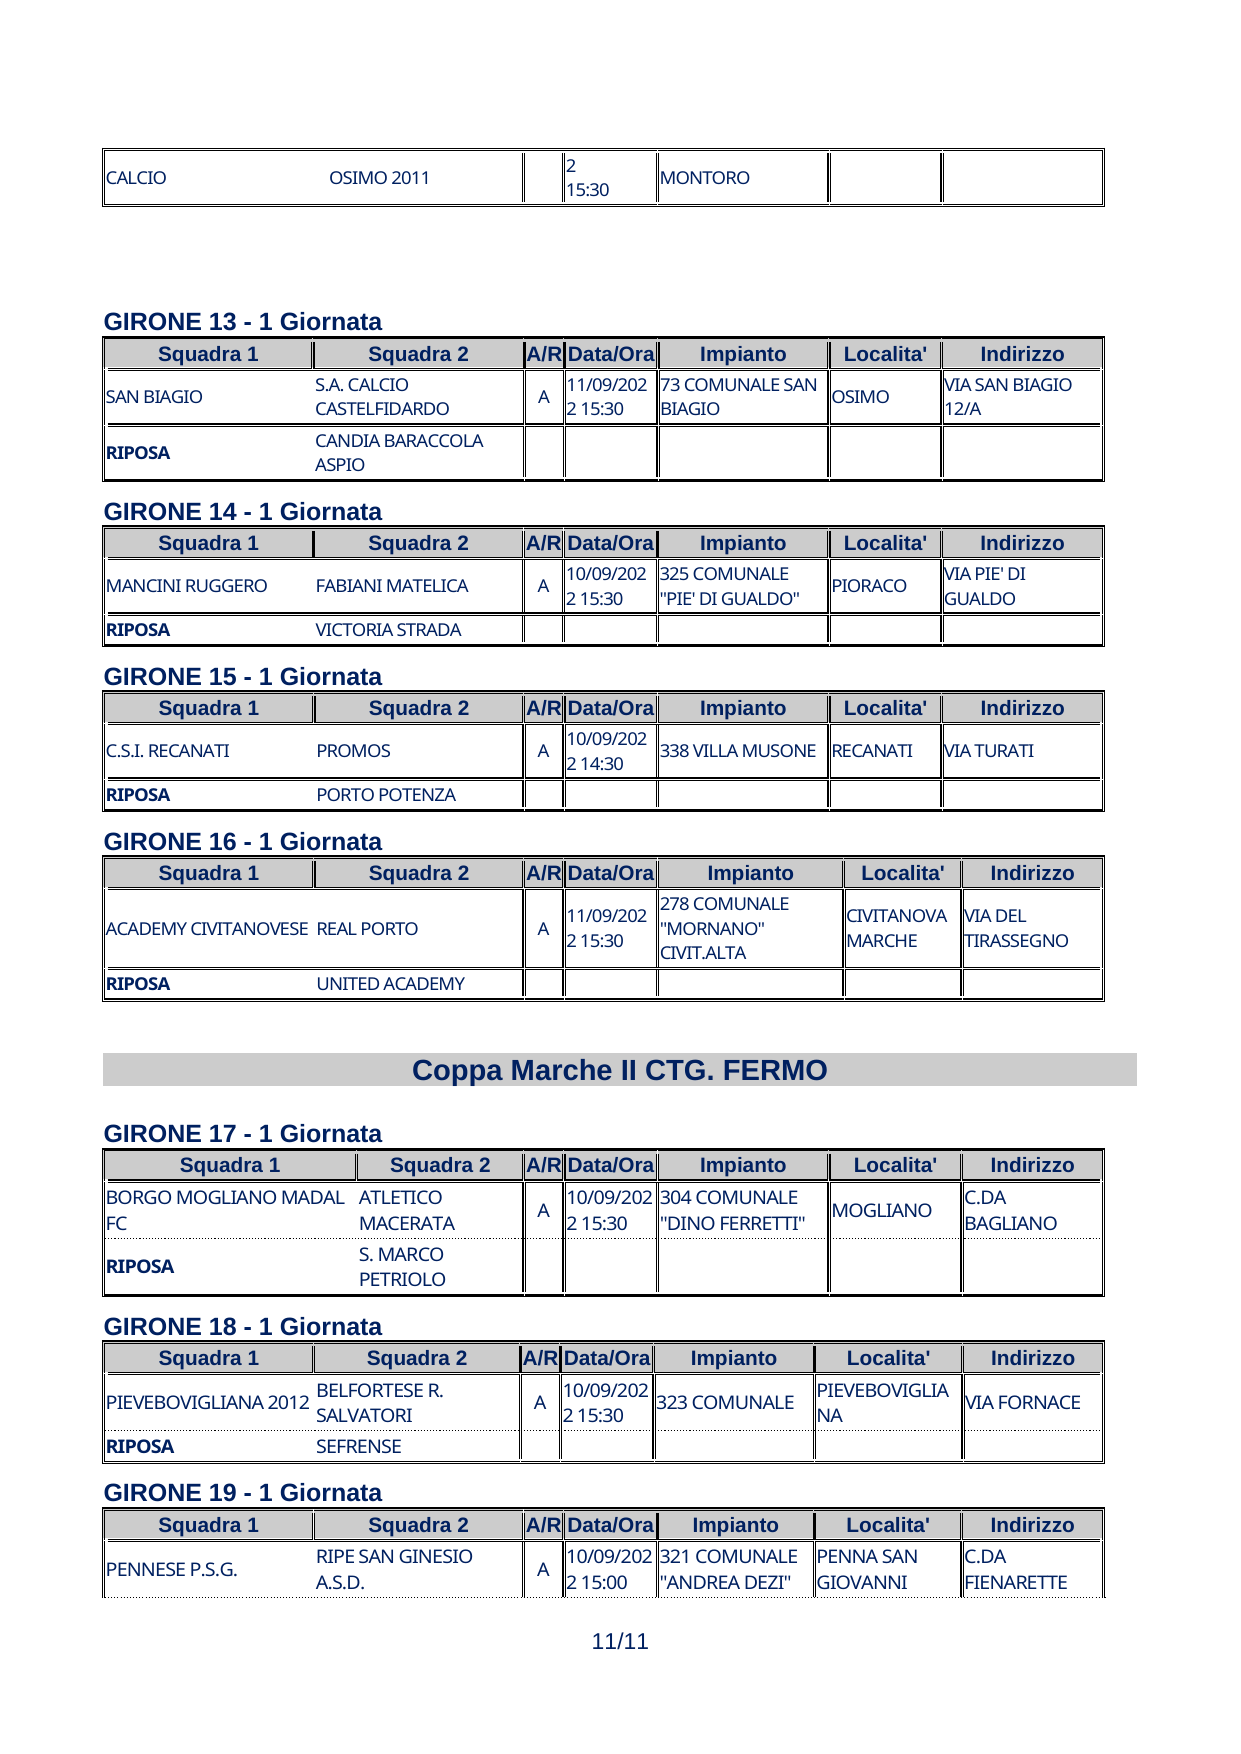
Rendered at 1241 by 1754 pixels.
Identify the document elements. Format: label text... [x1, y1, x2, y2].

table_cell [524, 781, 564, 809]
table_cell 10/09/2022 14:30 [566, 725, 656, 777]
table_cell [658, 781, 829, 809]
table_cell 18/09/2022 15:30 [564, 151, 657, 203]
table_cell MANCINI RUGGERO [103, 557, 313, 612]
table_cell RIPOSA [105, 966, 314, 998]
table_header Localita' [829, 1151, 962, 1179]
table_header Impianto [657, 527, 829, 557]
table_cell [657, 612, 829, 644]
table_cell C.DA BAGLIANO [964, 1179, 1102, 1238]
table_cell C.S.I. RECANATI [103, 722, 314, 777]
text Coppa Marche II CTG. FERMO [103, 1053, 1137, 1086]
table_cell VIA FORNACE [963, 1372, 1103, 1430]
table_cell OSIMO [831, 371, 940, 423]
table_header Squadra 2 [313, 338, 524, 367]
text GIRONE 19 - 1 Giornata [103, 1478, 1137, 1507]
table_cell A [525, 1542, 562, 1597]
table_cell 11/09/2022 15:30 [566, 890, 656, 966]
table_cell ACADEMY CIVITANOVESE [103, 887, 314, 966]
table_cell REAL PORTO [314, 890, 522, 966]
table_cell [524, 970, 564, 998]
table_cell [962, 966, 1102, 998]
table_cell C.DA FIENARETTE [964, 1539, 1102, 1597]
table_header Squadra 1 [105, 1151, 356, 1179]
table_cell RECANATI [831, 725, 940, 777]
table_cell 10/09/2022 15:30 [565, 560, 656, 612]
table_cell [105, 151, 327, 203]
table_cell [962, 1238, 1102, 1294]
table_header Localita' [814, 1344, 963, 1372]
table_cell PORTO POTENZA [314, 781, 524, 809]
table_header Localita' [814, 1511, 962, 1538]
table_header Squadra 2 [313, 529, 523, 557]
table_cell [524, 616, 563, 644]
table_cell [524, 1238, 564, 1294]
table_cell SEFRENSE [314, 1430, 520, 1461]
table_cell [658, 1238, 829, 1294]
table_cell [963, 1430, 1102, 1461]
table_header Indirizzo [962, 859, 1102, 887]
table_header Localita' [829, 529, 942, 557]
table_cell PENNA SAN GIOVANNI [816, 1542, 960, 1597]
table_cell R [524, 151, 563, 203]
table_cell [564, 781, 657, 809]
table_cell S. MARCO PETRIOLO [356, 1238, 524, 1294]
text GIRONE 13 - 1 Giornata [103, 307, 1137, 336]
table_header Squadra 1 [105, 338, 313, 367]
table_cell [658, 427, 829, 479]
text GIRONE 14 - 1 Giornata [103, 496, 1137, 525]
table_cell A [522, 1375, 559, 1430]
table_cell [520, 1430, 560, 1461]
table_cell RIPOSA [105, 777, 314, 809]
text GIRONE 18 - 1 Giornata [103, 1312, 1137, 1340]
table_cell 325 COMUNALE "PIE' DI GUALDO" [659, 560, 827, 612]
table_header Data/Ora [564, 1511, 657, 1538]
table_cell PIORACO [831, 560, 940, 612]
table_header Squadra 1 [105, 692, 314, 722]
table_header A/R [524, 338, 564, 367]
table_cell [564, 616, 657, 644]
table_cell RIPE SAN GINESIO A.S.D. [314, 1542, 522, 1597]
table_cell [942, 423, 1102, 479]
table_header Squadra 2 [314, 694, 524, 722]
table_cell 10/09/2022 15:30 [562, 1375, 652, 1430]
table_cell [658, 970, 844, 998]
table_header Squadra 1 [105, 1344, 314, 1372]
table_cell VIA PIE' DI GUALDO [942, 557, 1103, 612]
table_header A/R [524, 1511, 564, 1538]
text GIRONE 15 - 1 Giornata [103, 661, 1137, 690]
table_header Indirizzo [942, 694, 1102, 722]
table_cell A [526, 1183, 562, 1238]
table_cell [844, 970, 962, 998]
table_cell SAN BIAGIO [105, 368, 313, 423]
table_header A/R [520, 1342, 560, 1372]
table_cell RIPOSA [105, 612, 313, 644]
table_cell S.A. CALCIO CASTELFIDARDO [313, 371, 523, 423]
table_cell [829, 616, 942, 644]
table_cell RIPOSA [105, 1238, 356, 1294]
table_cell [327, 151, 523, 203]
table_cell PIEVEBOVIGLIANA [816, 1375, 961, 1430]
table_header Localita' [829, 694, 942, 722]
table_header Squadra 1 [105, 1511, 313, 1538]
table_cell [564, 423, 658, 479]
table_header Indirizzo [963, 1344, 1102, 1372]
table_header Data/Ora [564, 859, 657, 887]
table_header Indirizzo [942, 529, 1102, 557]
table_cell PENNESE P.S.G. [105, 1539, 313, 1597]
table_cell PROMOS [314, 725, 522, 777]
table_cell [942, 777, 1102, 809]
table_cell [564, 970, 657, 998]
table_header Data/Ora [564, 694, 657, 722]
table_cell 338 VILLA MUSONE [659, 725, 827, 777]
table_cell FILOTTRANO [829, 151, 942, 203]
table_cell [657, 149, 829, 203]
table_cell CANDIA BARACCOLA ASPIO [313, 427, 524, 479]
table_header Localita' [844, 859, 962, 887]
table_header Impianto [658, 692, 829, 722]
table_cell [829, 781, 942, 809]
table_header Data/Ora [560, 1344, 654, 1372]
table_cell MOGLIANO [831, 1183, 960, 1238]
table_header Indirizzo [962, 1151, 1102, 1179]
table_header Squadra 1 [105, 857, 314, 887]
table_cell ATLETICO MACERATA [356, 1183, 522, 1238]
table_cell [560, 1430, 654, 1461]
table_cell 304 COMUNALE "DINO FERRETTI" [659, 1183, 827, 1238]
table_cell BORGO MOGLIANO MADAL FC [105, 1179, 356, 1238]
table_header Data/Ora [564, 1151, 657, 1179]
table_cell 10/09/2022 15:00 [566, 1542, 656, 1597]
table_cell [814, 1430, 963, 1461]
table_cell [564, 1238, 657, 1294]
table_header Impianto [657, 1509, 814, 1538]
table_cell RIPOSA [105, 1430, 314, 1461]
table_cell VIA DEL TIRASSEGNO [962, 887, 1103, 966]
table_header Impianto [658, 338, 829, 367]
table_header Localita' [829, 339, 942, 367]
table_cell A [526, 890, 562, 966]
table_header Squadra 1 [105, 529, 313, 557]
table_cell BELFORTESE R. SALVATORI [314, 1375, 519, 1430]
table_header Impianto [658, 1150, 829, 1179]
table_header Data/Ora [564, 338, 658, 367]
table_header Data/Ora [564, 529, 657, 557]
table_cell A [526, 371, 563, 423]
table_header Squadra 2 [314, 1342, 520, 1372]
table_cell 10/09/2022 15:30 [566, 1183, 656, 1238]
table_header A/R [524, 692, 564, 722]
table_header Squadra 2 [356, 1151, 524, 1179]
table_header A/R [524, 857, 564, 887]
table_header Squadra 2 [314, 859, 524, 887]
table_cell [654, 1430, 814, 1461]
table_header Indirizzo [942, 339, 1102, 367]
table_header A/R [524, 529, 563, 557]
table_cell 323 COMUNALE [656, 1375, 813, 1430]
table_cell PIEVEBOVIGLIANA 2012 [103, 1372, 314, 1430]
table_header Squadra 2 [314, 1511, 523, 1538]
table_header Indirizzo [962, 1511, 1102, 1538]
table_cell 11/09/2022 15:30 [566, 371, 656, 423]
table_cell VIA SAN BIAGIO 12/A [944, 368, 1102, 423]
table_cell [829, 427, 942, 479]
table_cell UNITED ACADEMY [314, 970, 524, 998]
table_cell 278 COMUNALE "MORNANO" CIVIT.ALTA [659, 890, 842, 966]
table_cell RIPOSA [105, 423, 313, 479]
table_cell CIVITANOVA MARCHE [846, 890, 960, 966]
table_header A/R [524, 1150, 564, 1179]
table_cell 321 COMUNALE "ANDREA DEZI" [659, 1542, 813, 1597]
table_cell A [525, 560, 562, 612]
table_cell [829, 1238, 962, 1294]
table_cell A [526, 725, 562, 777]
table_cell [942, 612, 1102, 644]
text GIRONE 17 - 1 Giornata [103, 1119, 1137, 1148]
table_header Impianto [654, 1342, 814, 1372]
table_cell FABIANI MATELICA [313, 560, 522, 612]
table_cell VIA CHIUSURA [942, 151, 1102, 203]
table_cell VICTORIA STRADA [313, 616, 523, 644]
table_cell VIA TURATI [942, 722, 1103, 777]
table_cell [524, 423, 564, 479]
table_header Impianto [658, 859, 844, 887]
table_cell 73 COMUNALE SAN BIAGIO [660, 371, 827, 423]
text GIRONE 16 - 1 Giornata [103, 826, 1137, 855]
